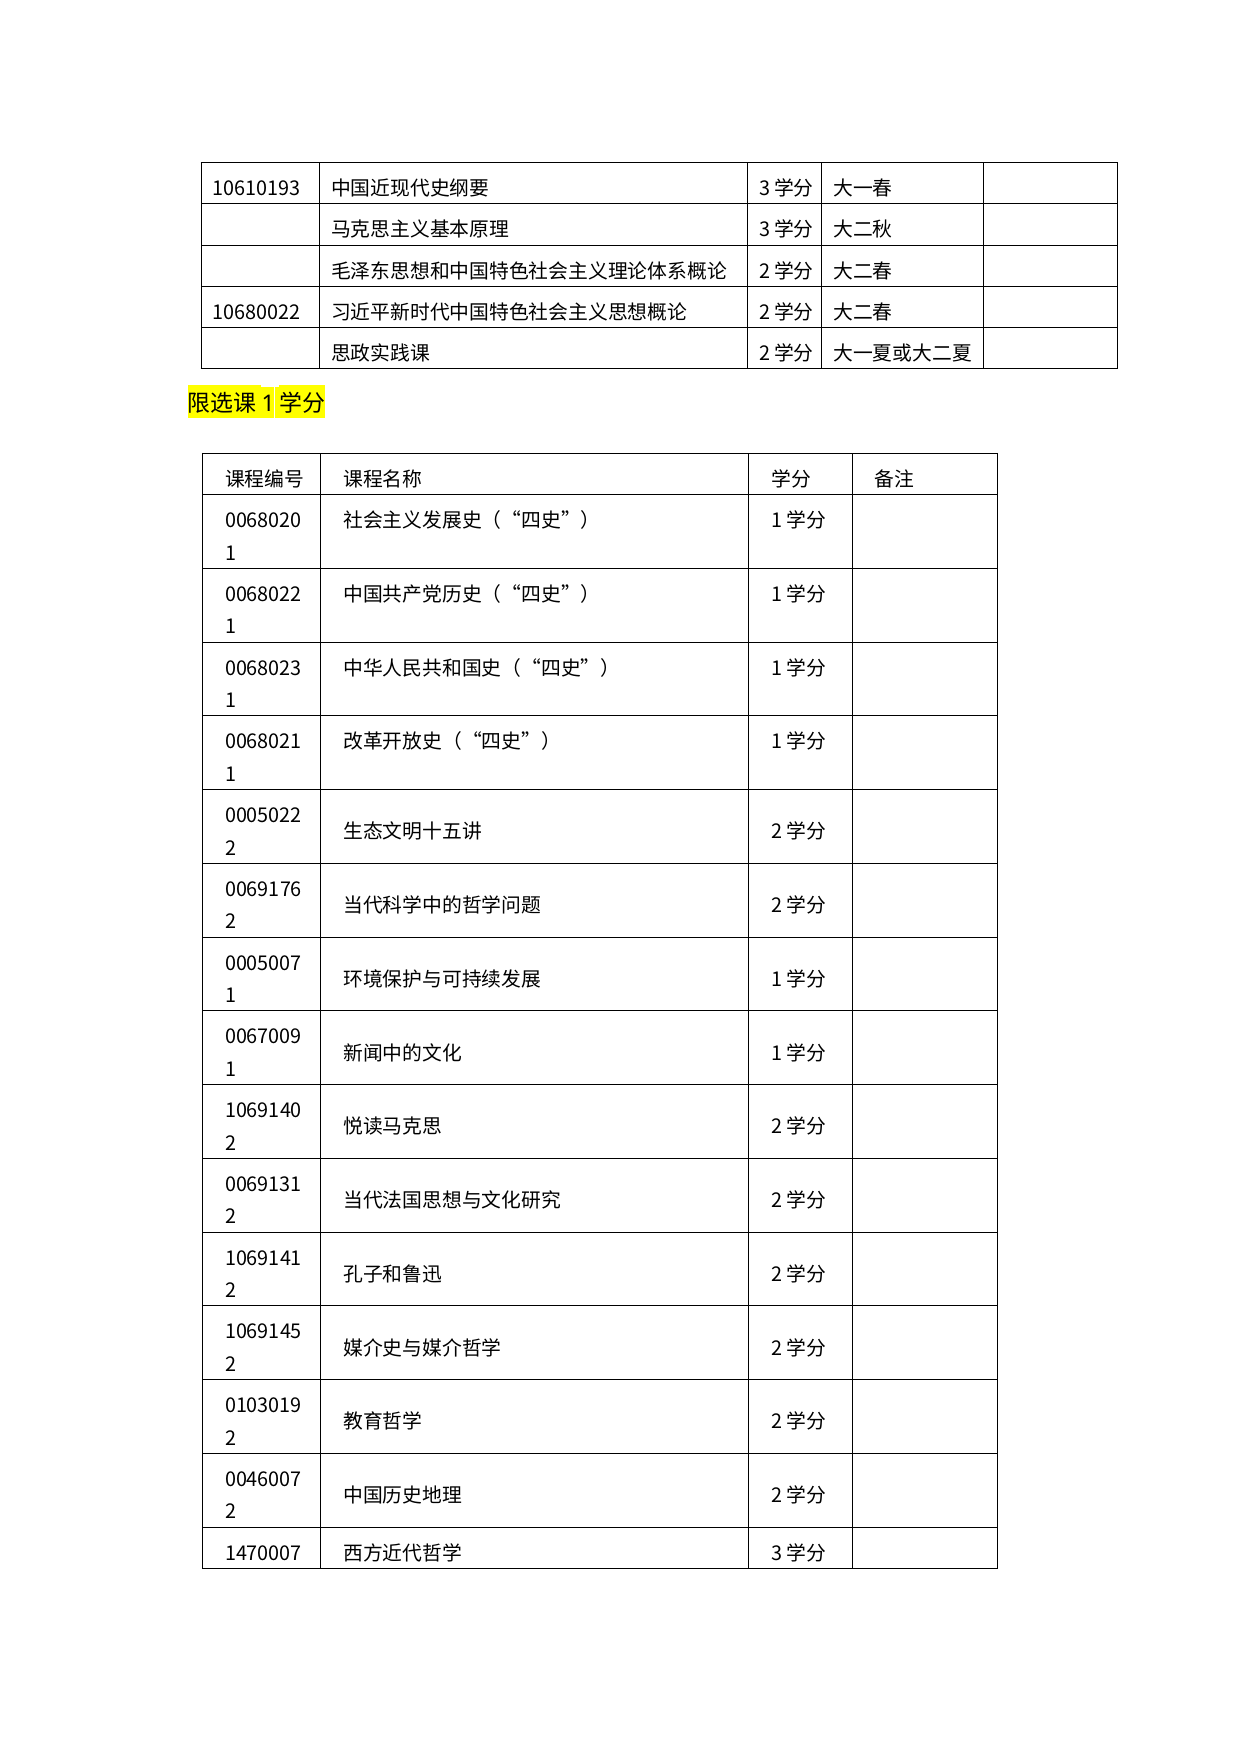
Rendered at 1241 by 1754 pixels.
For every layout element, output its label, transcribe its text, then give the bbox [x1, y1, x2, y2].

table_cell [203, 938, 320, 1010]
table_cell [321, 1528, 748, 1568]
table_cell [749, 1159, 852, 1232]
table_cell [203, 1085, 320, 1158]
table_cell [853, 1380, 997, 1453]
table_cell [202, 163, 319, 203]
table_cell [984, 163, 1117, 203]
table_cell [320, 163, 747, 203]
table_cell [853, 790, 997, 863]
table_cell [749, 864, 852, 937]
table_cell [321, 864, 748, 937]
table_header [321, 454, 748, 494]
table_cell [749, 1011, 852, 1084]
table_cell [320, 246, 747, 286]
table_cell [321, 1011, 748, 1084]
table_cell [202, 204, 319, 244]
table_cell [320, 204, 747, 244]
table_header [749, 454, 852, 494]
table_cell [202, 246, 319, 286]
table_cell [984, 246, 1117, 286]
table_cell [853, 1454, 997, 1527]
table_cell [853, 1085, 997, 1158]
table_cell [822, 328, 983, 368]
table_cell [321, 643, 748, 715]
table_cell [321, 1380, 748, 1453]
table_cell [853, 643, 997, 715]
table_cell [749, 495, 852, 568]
subtitle 限选课 1学分 [187, 369, 1053, 434]
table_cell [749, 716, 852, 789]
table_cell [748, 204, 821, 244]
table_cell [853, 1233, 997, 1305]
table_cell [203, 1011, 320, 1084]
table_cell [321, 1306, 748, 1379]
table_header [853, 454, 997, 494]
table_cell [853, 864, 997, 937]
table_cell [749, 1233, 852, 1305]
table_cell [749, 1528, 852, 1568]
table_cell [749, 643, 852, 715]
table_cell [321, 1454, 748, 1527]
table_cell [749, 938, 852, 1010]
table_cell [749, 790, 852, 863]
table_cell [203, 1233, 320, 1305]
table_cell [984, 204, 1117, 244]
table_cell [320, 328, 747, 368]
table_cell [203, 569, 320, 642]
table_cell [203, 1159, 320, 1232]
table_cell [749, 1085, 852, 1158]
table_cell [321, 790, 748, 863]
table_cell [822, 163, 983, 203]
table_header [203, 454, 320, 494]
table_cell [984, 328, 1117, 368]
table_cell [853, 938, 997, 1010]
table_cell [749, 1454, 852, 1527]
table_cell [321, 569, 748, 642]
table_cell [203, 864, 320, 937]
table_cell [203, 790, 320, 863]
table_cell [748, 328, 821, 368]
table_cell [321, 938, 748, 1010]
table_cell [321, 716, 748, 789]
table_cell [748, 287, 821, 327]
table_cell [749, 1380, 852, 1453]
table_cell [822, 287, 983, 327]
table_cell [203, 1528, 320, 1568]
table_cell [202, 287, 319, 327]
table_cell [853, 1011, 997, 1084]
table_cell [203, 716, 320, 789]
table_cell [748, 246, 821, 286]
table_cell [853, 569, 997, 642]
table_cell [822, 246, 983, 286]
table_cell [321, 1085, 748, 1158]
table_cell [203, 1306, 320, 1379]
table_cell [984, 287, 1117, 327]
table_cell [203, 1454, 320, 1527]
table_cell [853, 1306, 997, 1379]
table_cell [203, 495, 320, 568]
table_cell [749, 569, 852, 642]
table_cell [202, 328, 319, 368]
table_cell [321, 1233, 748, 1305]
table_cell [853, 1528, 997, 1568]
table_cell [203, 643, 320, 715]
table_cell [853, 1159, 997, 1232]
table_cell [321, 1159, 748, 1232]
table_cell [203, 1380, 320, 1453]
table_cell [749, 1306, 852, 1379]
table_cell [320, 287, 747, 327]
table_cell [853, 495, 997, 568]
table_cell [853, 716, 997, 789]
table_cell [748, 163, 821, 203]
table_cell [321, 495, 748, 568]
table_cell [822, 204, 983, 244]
